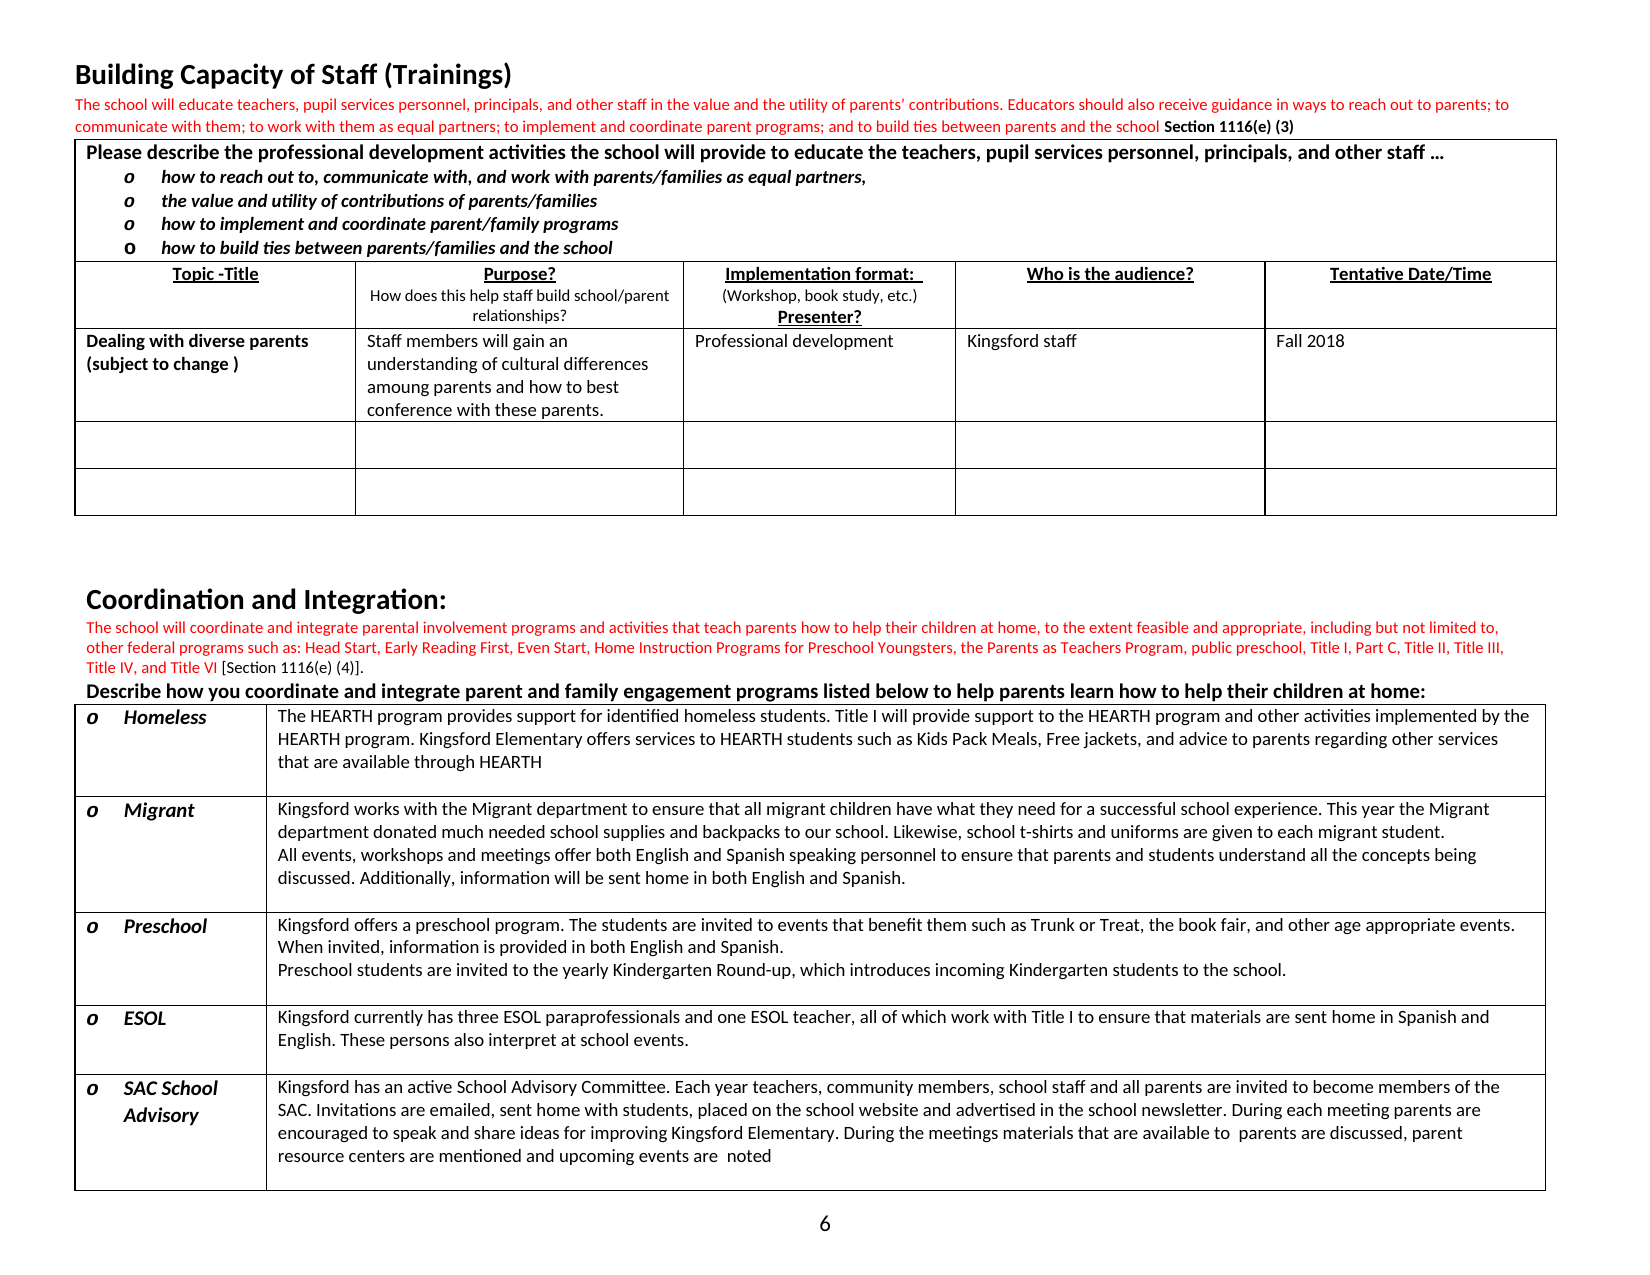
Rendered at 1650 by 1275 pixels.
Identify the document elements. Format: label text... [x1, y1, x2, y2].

table_cell Purpose? How does this help staff build school/parent relationships? [356, 262, 683, 328]
table_cell Topic -Title [76, 262, 355, 328]
table_cell The HEARTH program provides support for identified homeless students. Title I will provide support to the HEARTH program and other activities implemented by the HEARTH program. Kingsford Elementary offers services to HEARTH students such as Kids Pack Meals, Free jackets, and advice to parents regarding other services that are available through HEARTH [267, 705, 1545, 796]
table_cell Tentative Date/Time [1266, 262, 1556, 328]
table_cell Kingsford staff [956, 329, 1264, 421]
table_cell Fall 2018 [1266, 329, 1556, 421]
table_cell Preschool [76, 913, 266, 1004]
table_cell Staff members will gain an understanding of cultural differences amoung parents and how to best conference with these parents. [356, 329, 683, 421]
table_cell Who is the audience? [956, 262, 1264, 328]
table_cell Migrant [76, 797, 266, 912]
text Building Capacity of Staff (Trainings) [75, 56, 1575, 92]
table_cell [356, 469, 683, 514]
table_cell Kingsford offers a preschool program. The students are invited to events that benefit them such as Trunk or Treat, the book fair, and other age appropriate events. When invited, information is provided in both English and Spanish. Preschool students are invited to the yearly Kindergarten Round-up, which introduces incoming Kindergarten students to the school. [267, 913, 1545, 1004]
table_cell Describe how you coordinate and integrate parent and family engagement programs listed below to help parents learn how to help their children at home: [75, 678, 1545, 703]
table_cell SAC School Advisory [76, 1075, 266, 1190]
table_cell [684, 422, 955, 468]
table_cell [1266, 469, 1556, 514]
table_cell Kingsford works with the Migrant department to ensure that all migrant children have what they need for a successful school experience. This year the Migrant department donated much needed school supplies and backpacks to our school. Likewise, school t-shirts and uniforms are given to each migrant student. All events, workshops and meetings offer both English and Spanish speaking personnel to ensure that parents and students understand all the concepts being discussed. Additionally, information will be sent home in both English and Spanish. [267, 797, 1545, 912]
table_cell Homeless [76, 705, 266, 796]
table_header Please describe the professional development activities the school will provide to educate the teachers, pupil services personnel, principals, and other staff … how to reach out to, communicate with, and work with parents/families as equal partners, the value and utility of contributions of parents/families how to implement and coordinate parent/family programs how to build ties between parents/families and the school [76, 140, 1556, 261]
table_cell ESOL [76, 1006, 266, 1074]
table_cell Dealing with diverse parents (subject to change ) [76, 329, 355, 421]
table_header Coordination and Integration: The school will coordinate and integrate parental involvement programs and activities that teach parents how to help their children at home, to the extent feasible and appropriate, including but not limited to, other federal programs such as: Head Start, Early Reading First, Even Start, Home Instruction Programs for Preschool Youngsters, the Parents as Teachers Program, public preschool, Title I, Part C, Title II, Title III, Title IV, and Title VI [Section 1116(e) (4)]. [75, 546, 1545, 678]
table_cell [684, 469, 955, 514]
table_cell [956, 469, 1264, 514]
table_cell Implementation format: (Workshop, book study, etc.) Presenter? [684, 262, 955, 328]
table_cell Professional development [684, 329, 955, 421]
table_cell [356, 422, 683, 468]
table_cell [76, 422, 355, 468]
table_cell Kingsford currently has three ESOL paraprofessionals and one ESOL teacher, all of which work with Title I to ensure that materials are sent home in Spanish and English. These persons also interpret at school events. [267, 1006, 1545, 1074]
table_cell [956, 422, 1264, 468]
text The school will educate teachers, pupil services personnel, principals, and other staff in the value and the utility of parents’ contributions. Educators should also receive guidance in ways to reach out to parents; to communicate with them; to work with them as equal partners; to implement and coordinate parent programs; and to build ties between parents and the school Section 1116(e) (3) [75, 95, 1575, 137]
table_cell [1266, 422, 1556, 468]
table_cell [76, 469, 355, 514]
table_cell Kingsford has an active School Advisory Committee. Each year teachers, community members, school staff and all parents are invited to become members of the SAC. Invitations are emailed, sent home with students, placed on the school website and advertised in the school newsletter. During each meeting parents are encouraged to speak and share ideas for improving Kingsford Elementary. During the meetings materials that are available to parents are discussed, parent resource centers are mentioned and upcoming events are noted [267, 1075, 1545, 1190]
